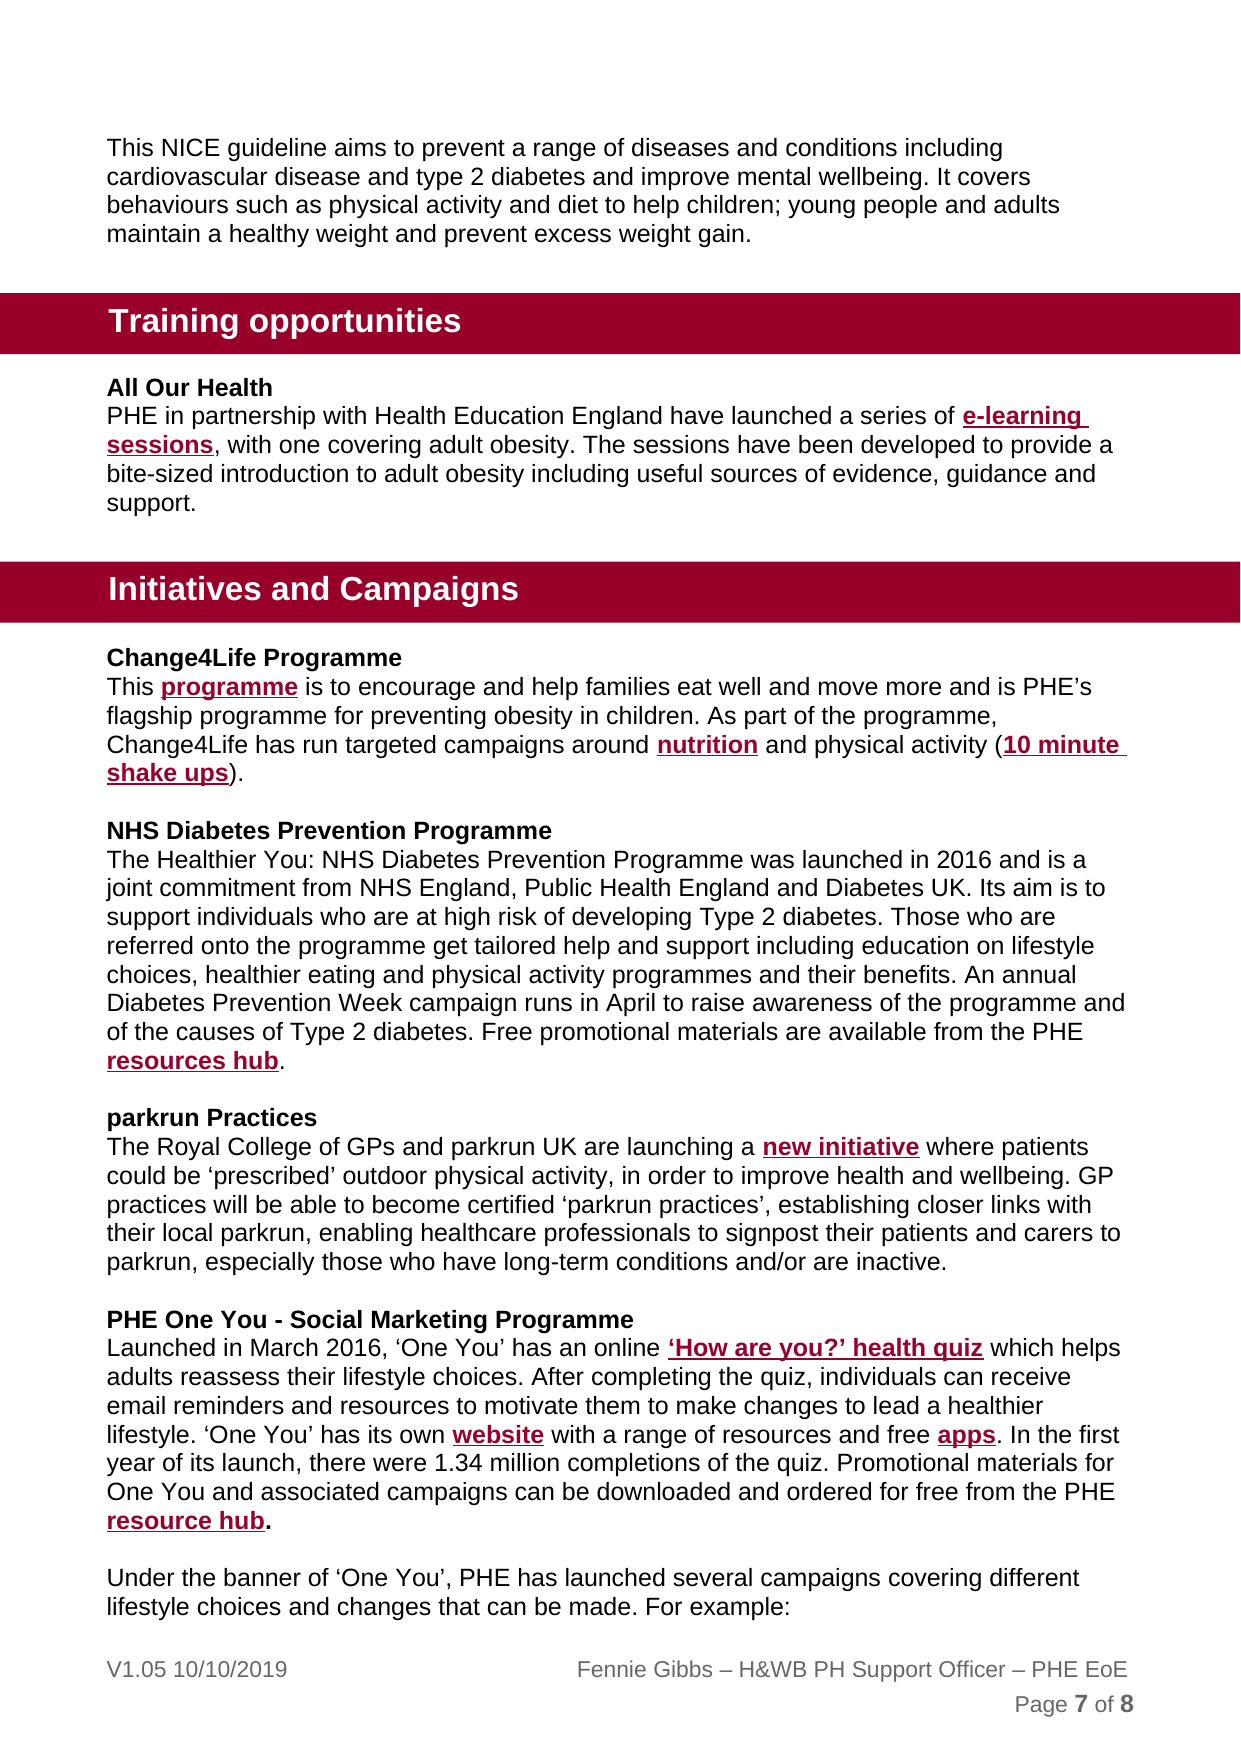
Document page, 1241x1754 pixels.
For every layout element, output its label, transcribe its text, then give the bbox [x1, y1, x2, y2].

text Change4Life Programme [106, 643, 1134, 672]
text PHE One You - Social Marketing Programme [106, 1304, 1134, 1333]
text All Our Health [106, 373, 1134, 401]
text The Healthier You: NHS Diabetes Prevention Programme was launched in 2016 and is a joint commitment from NHS England, Public Health England and Diabetes UK. Its aim is to support individuals who are at high risk of developing Type 2 diabetes. Those who are referred onto the programme get tailored help and support including education on lifestyle choices, healthier eating and physical activity programmes and their benefits. An annual Diabetes Prevention Week campaign runs in April to raise awareness of the programme and of the causes of Type 2 diabetes. Free promotional materials are available from the PHE resources hub. [106, 844, 1134, 1074]
text This programme is to encourage and help families eat well and move more and is PHE’s flagship programme for preventing obesity in children. As part of the programme, Change4Life has run targeted campaigns around nutrition and physical activity (10 minute shake ups). [106, 672, 1134, 787]
text This NICE guideline aims to prevent a range of diseases and conditions including cardiovascular disease and type 2 diabetes and improve mental wellbeing. It covers behaviours such as physical activity and diet to help children; young people and adults maintain a healthy weight and prevent excess weight gain. [106, 133, 1134, 248]
text PHE in partnership with Health Education England have launched a series of e-learning sessions, with one covering adult obesity. The sessions have been developed to provide a bite-sized introduction to adult obesity including useful sources of evidence, guidance and support. [106, 401, 1134, 516]
text The Royal College of GPs and parkrun UK are launching a new initiative where patients could be ‘prescribed’ outdoor physical activity, in order to improve health and wellbeing. GP practices will be able to become certified ‘parkrun practices’, establishing closer links with their local parkrun, enabling healthcare professionals to signpost their patients and carers to parkrun, especially those who have long-term conditions and/or are inactive. [106, 1132, 1134, 1276]
text Launched in March 2016, ‘One You’ has an online ‘How are you?’ health quiz which helps adults reassess their lifestyle choices. After completing the quiz, individuals can receive email reminders and resources to motivate them to make changes to lead a healthier lifestyle. ‘One You’ has its own website with a range of resources and free apps. In the first year of its launch, there were 1.34 million completions of the quiz. Promotional materials for One You and associated campaigns can be downloaded and ordered for free from the PHE resource hub. [106, 1333, 1134, 1534]
text NHS Diabetes Prevention Programme [106, 816, 1134, 844]
text parkrun Practices [106, 1103, 1134, 1132]
text Under the banner of ‘One You’, PHE has launched several campaigns covering different lifestyle choices and changes that can be made. For example: [106, 1563, 1134, 1621]
